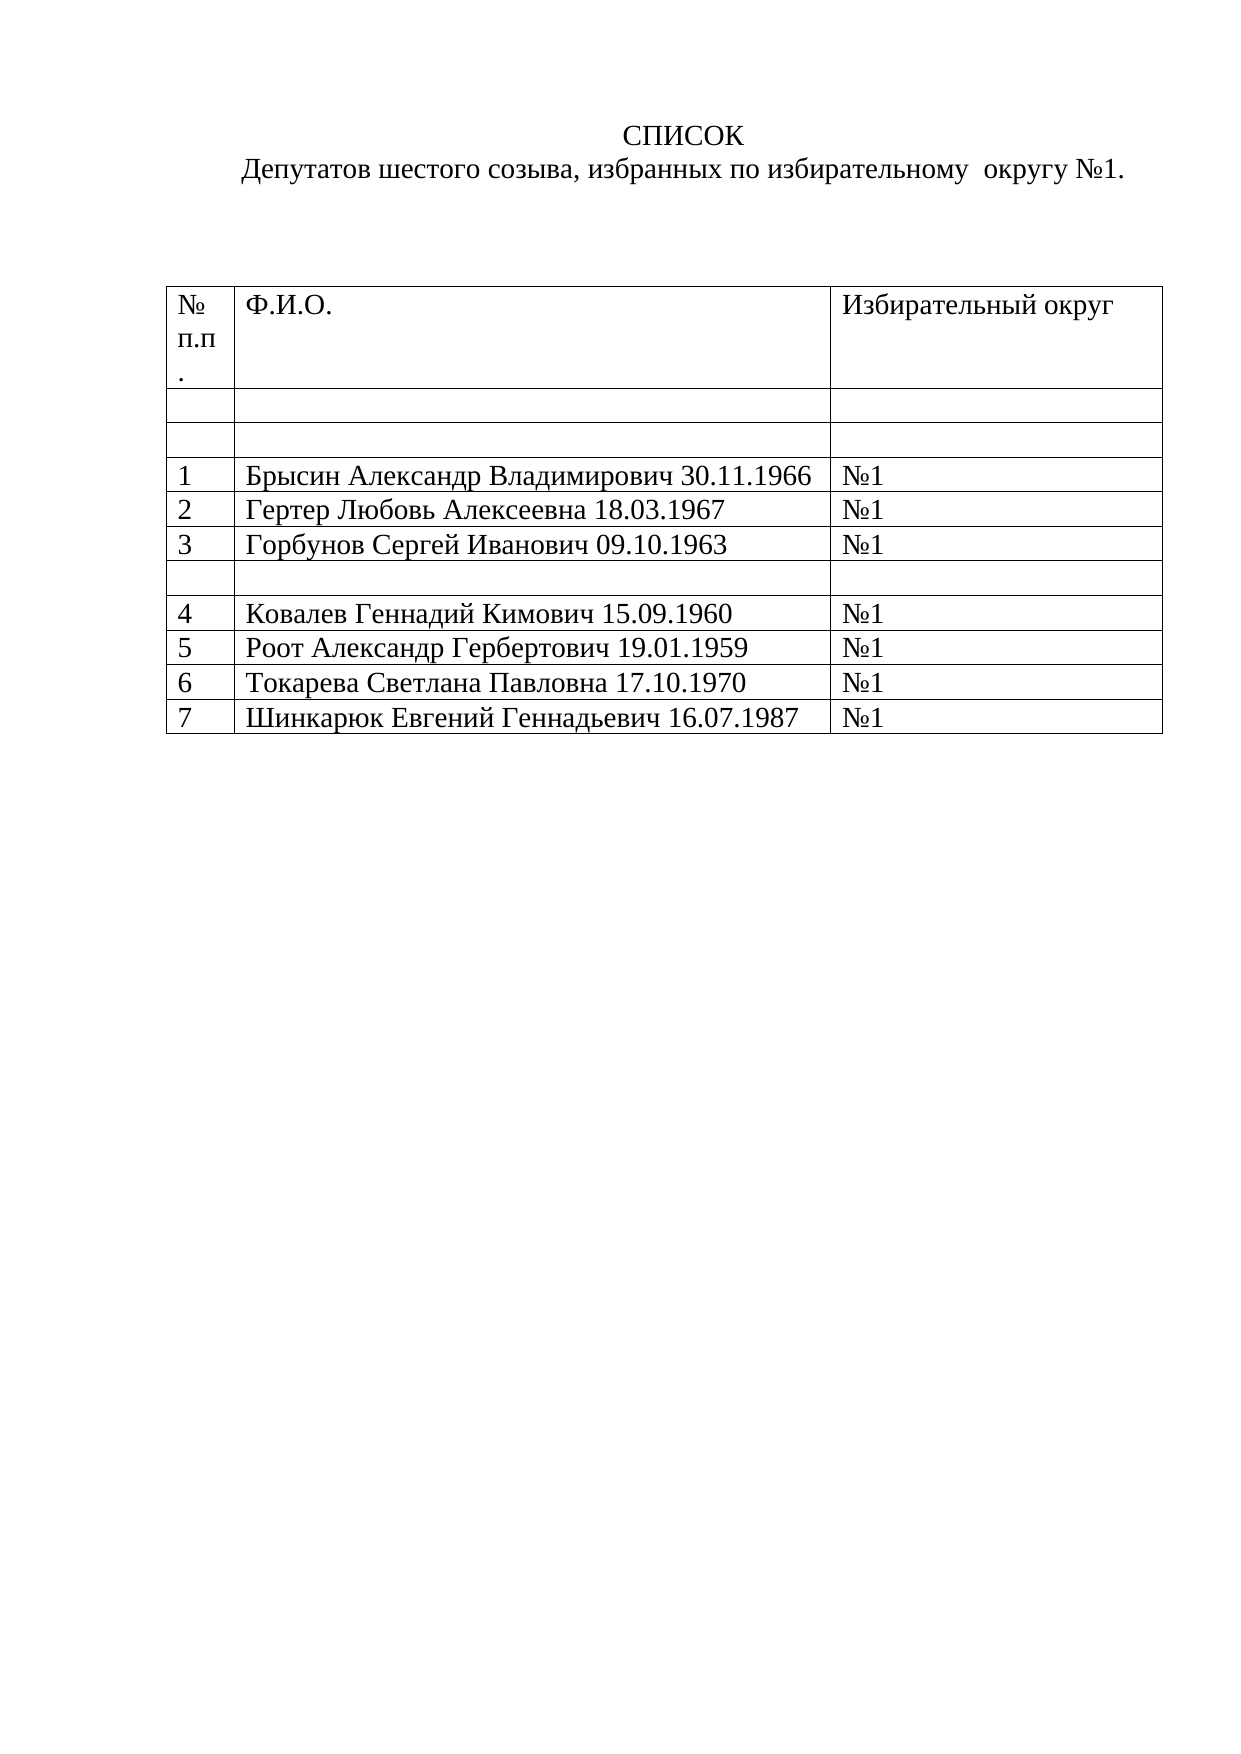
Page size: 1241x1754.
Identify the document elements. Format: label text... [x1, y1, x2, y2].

table_cell 5 [167, 631, 234, 664]
table_header Избирательный округ [831, 287, 1162, 387]
table_cell [235, 423, 830, 457]
table_cell Шинкарюк Евгений Геннадьевич 16.07.1987 [235, 700, 830, 733]
table_cell Токарева Светлана Павловна 17.10.1970 [235, 665, 830, 699]
table_cell Роот Александр Гербертович 19.01.1959 [235, 631, 830, 664]
table_header № п.п. [167, 287, 234, 387]
table_cell Гертер Любовь Алексеевна 18.03.1967 [235, 492, 830, 526]
table_cell №1 [831, 596, 1162, 629]
table_cell 6 [167, 665, 234, 699]
table_cell №1 [831, 631, 1162, 664]
table_cell [831, 423, 1162, 457]
table_cell [831, 389, 1162, 422]
text Депутатов шестого созыва, избранных по избирательному округу №1. [215, 152, 1152, 185]
table_cell №1 [831, 527, 1162, 560]
table_cell №1 [831, 700, 1162, 733]
table_cell [235, 561, 830, 595]
table_cell 1 [167, 458, 234, 491]
table_cell №1 [831, 665, 1162, 699]
table_cell [167, 389, 234, 422]
text СПИСОК [215, 118, 1152, 152]
table_cell 7 [167, 700, 234, 733]
table_cell Ковалев Геннадий Кимович 15.09.1960 [235, 596, 830, 629]
table_cell №1 [831, 492, 1162, 526]
table_cell [831, 561, 1162, 595]
table_cell №1 [831, 458, 1162, 491]
table_cell Горбунов Сергей Иванович 09.10.1963 [235, 527, 830, 560]
table_cell 3 [167, 527, 234, 560]
table_cell 4 [167, 596, 234, 629]
table_cell Брысин Александр Владимирович 30.11.1966 [235, 458, 830, 491]
table_cell 2 [167, 492, 234, 526]
table_cell [167, 561, 234, 595]
table_cell [167, 423, 234, 457]
table_cell [235, 389, 830, 422]
table_header Ф.И.О. [235, 287, 830, 387]
